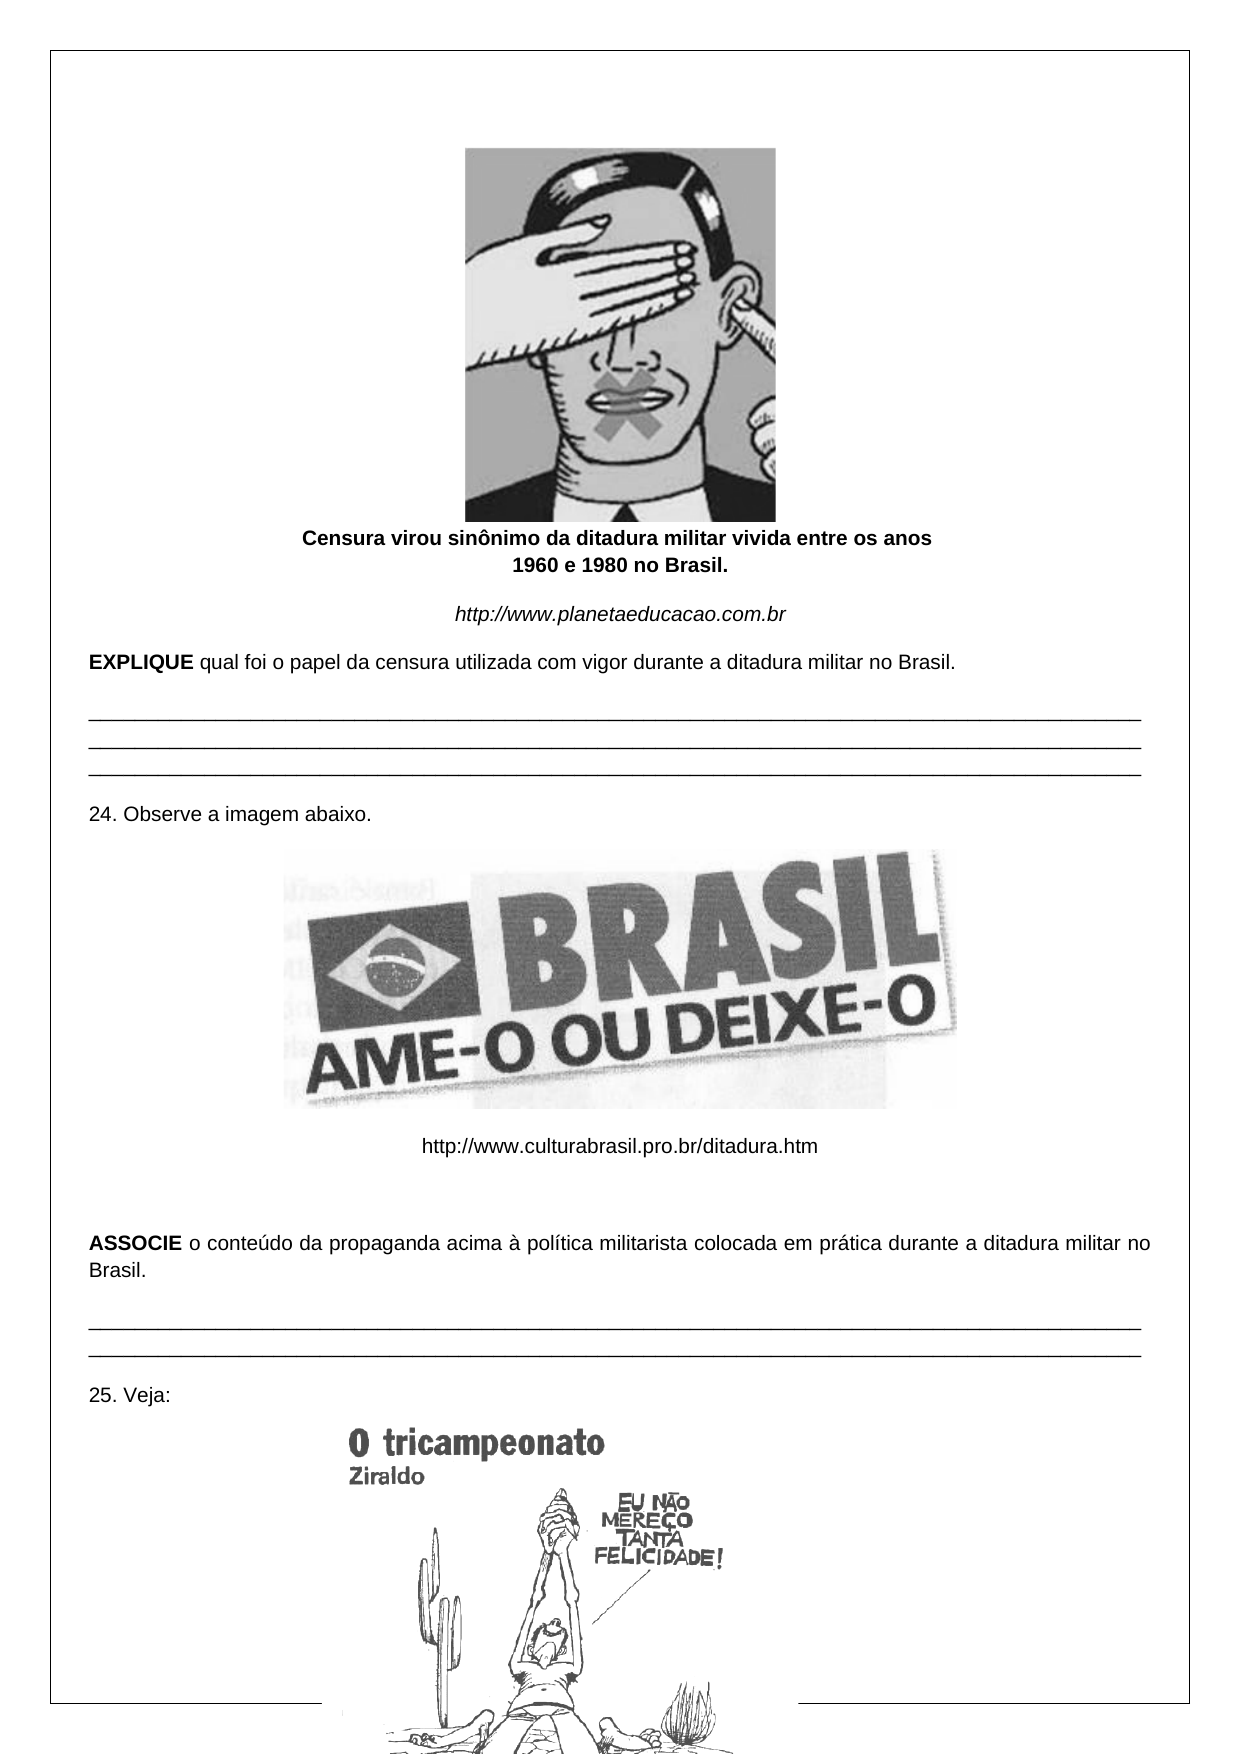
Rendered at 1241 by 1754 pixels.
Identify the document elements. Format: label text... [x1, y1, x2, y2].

text ASSOCIE o conteúdo da propaganda acima à política militarista colocada em prática durante a ditadura militar no Brasil. [88, 1231, 1152, 1282]
text ______________________________________________________________________________________________________________________________________________________________________________________ [88, 1307, 1152, 1358]
text 25. Veja: [88, 1382, 1152, 1407]
text http://www.planetaeducacao.com.br [88, 601, 1152, 625]
text http://www.culturabrasil.pro.br/ditadura.htm [88, 1134, 1152, 1158]
text EXPLIQUE qual foi o papel da censura utilizada com vigor durante a ditadura militar no Brasil. [88, 650, 1152, 674]
text Censura virou sinônimo da ditadura militar vivida entre os anos 1960 e 1980 no Brasil. [88, 147, 1152, 577]
text 24. Observe a imagem abaixo. [88, 801, 1152, 825]
text _________________________________________________________________________________________________________________________________________________________________________________________________________________________________________________________________________________ [88, 698, 1152, 777]
